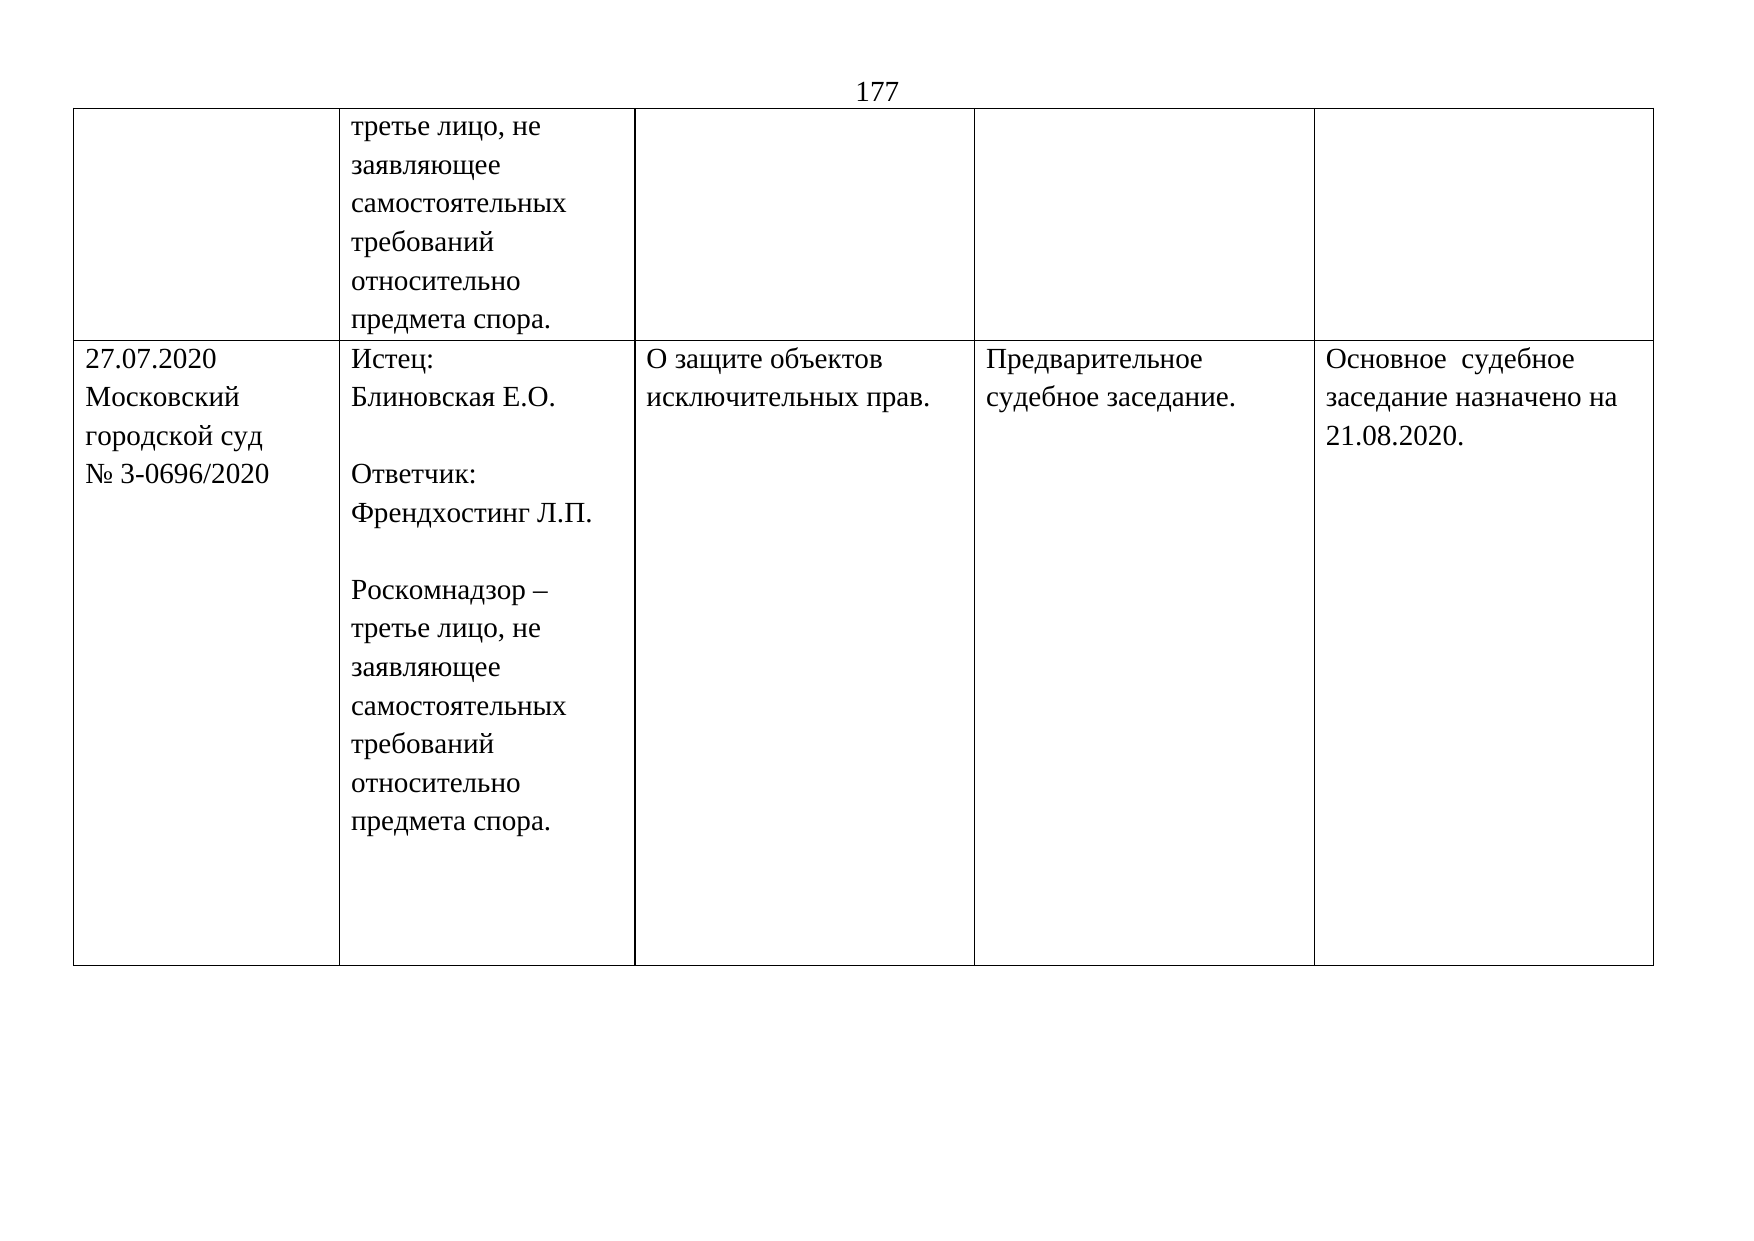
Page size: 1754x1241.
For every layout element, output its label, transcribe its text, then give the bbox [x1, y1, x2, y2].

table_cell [975, 109, 1314, 340]
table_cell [74, 109, 339, 340]
table_cell Предварительное судебное заседание. [975, 341, 1314, 964]
table_cell Основное судебное заседание назначено на 21.08.2020. [1315, 341, 1653, 964]
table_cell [1315, 109, 1653, 340]
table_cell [340, 109, 634, 340]
table_cell О защите объектов исключительных прав. [636, 341, 974, 964]
table_cell Истец: Блиновская Е.О. Ответчик: Френдхостинг Л.П. Роскомнадзор – третье лицо, не заявляющее самостоятельных требований относительно предмета спора. [340, 341, 634, 964]
table_cell 27.07.2020 Московский городской суд № 3-0696/2020 [74, 341, 339, 964]
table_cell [636, 109, 974, 340]
